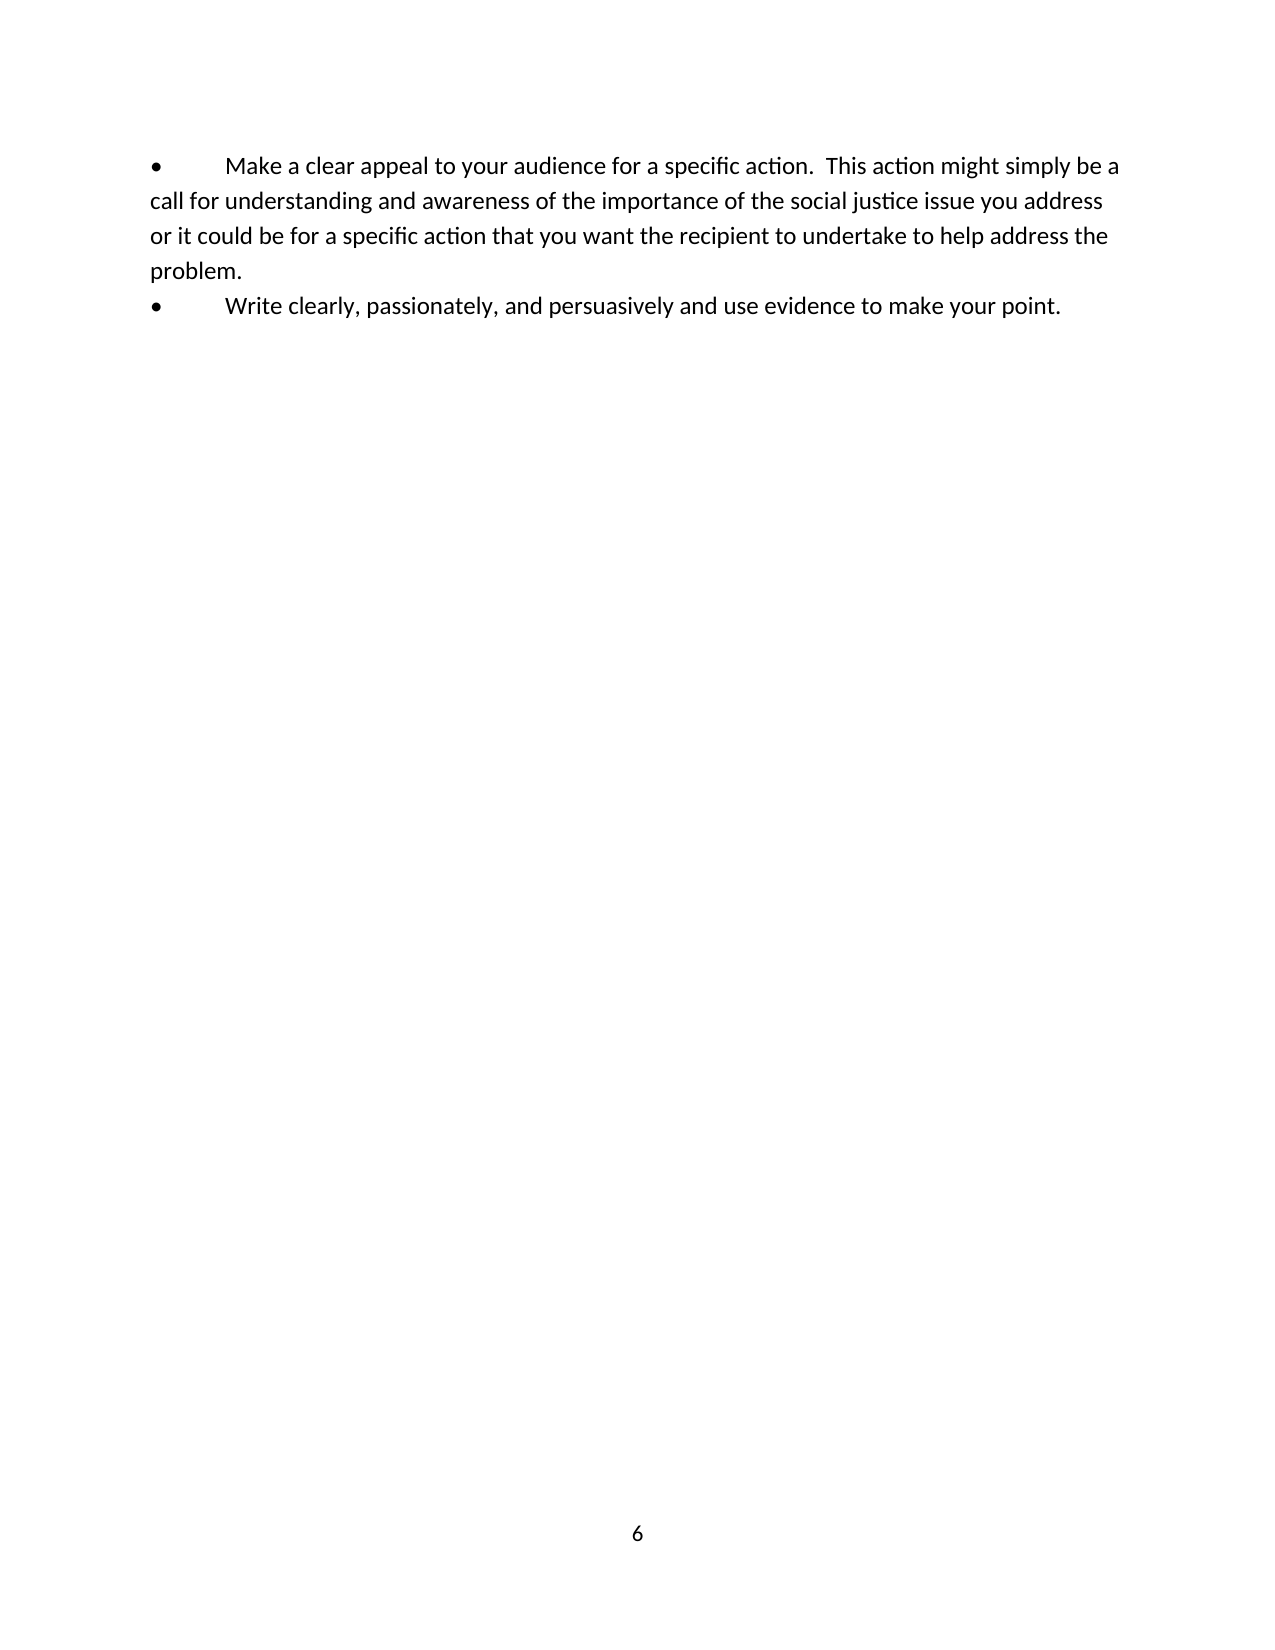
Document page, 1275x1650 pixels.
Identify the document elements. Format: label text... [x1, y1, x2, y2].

text • Make a clear appeal to your audience for a specific action. This action might simply be a call for understanding and awareness of the importance of the social justice issue you address or it could be for a specific action that you want the recipient to undertake to help address the problem. [150, 150, 1125, 286]
text • Write clearly, passionately, and persuasively and use evidence to make your point. [150, 290, 1125, 321]
